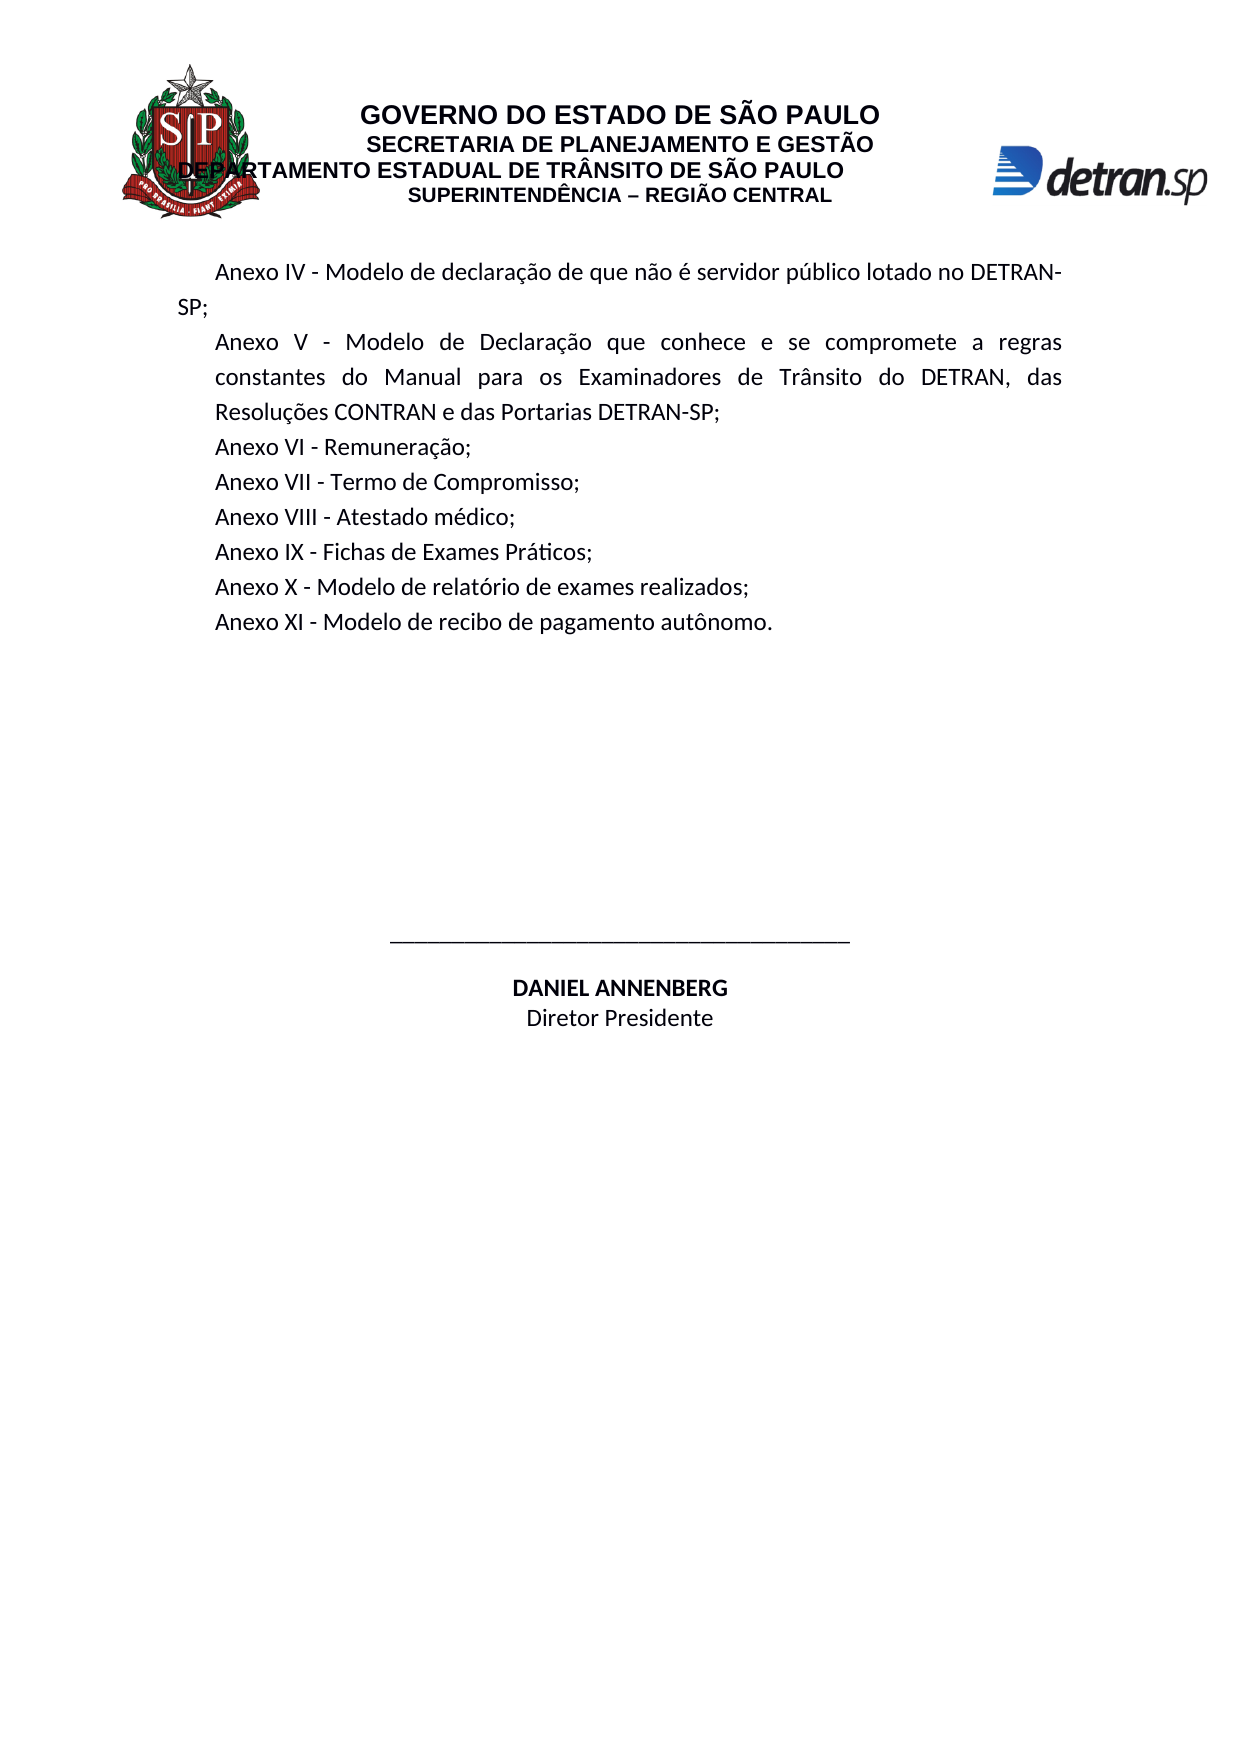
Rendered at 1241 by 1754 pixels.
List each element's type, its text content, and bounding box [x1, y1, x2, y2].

text Anexo V - Modelo de Declaração que conhece e se compromete a regras constantes do Manual para os Examinadores de Trânsito do DETRAN, das Resoluções CONTRAN e das Portarias DETRAN-SP; [215, 327, 1063, 427]
text Diretor Presidente [177, 1003, 1063, 1033]
text Anexo IV - Modelo de declaração de que não é servidor público lotado no DETRAN-SP; [177, 257, 1063, 322]
picture [116, 64, 264, 224]
text DANIEL ANNENBERG [177, 972, 1063, 1003]
text Anexo VIII - Atestado médico; [177, 502, 1063, 532]
picture [991, 145, 1208, 206]
text Anexo XI - Modelo de recibo de pagamento autônomo. [177, 607, 1063, 637]
text Anexo VI - Remuneração; [177, 432, 1063, 462]
text _____________________________________ [177, 916, 1063, 947]
text Anexo VII - Termo de Compromisso; [177, 467, 1063, 497]
text Anexo IX - Fichas de Exames Práticos; [177, 537, 1063, 567]
text Anexo X - Modelo de relatório de exames realizados; [177, 572, 1063, 602]
